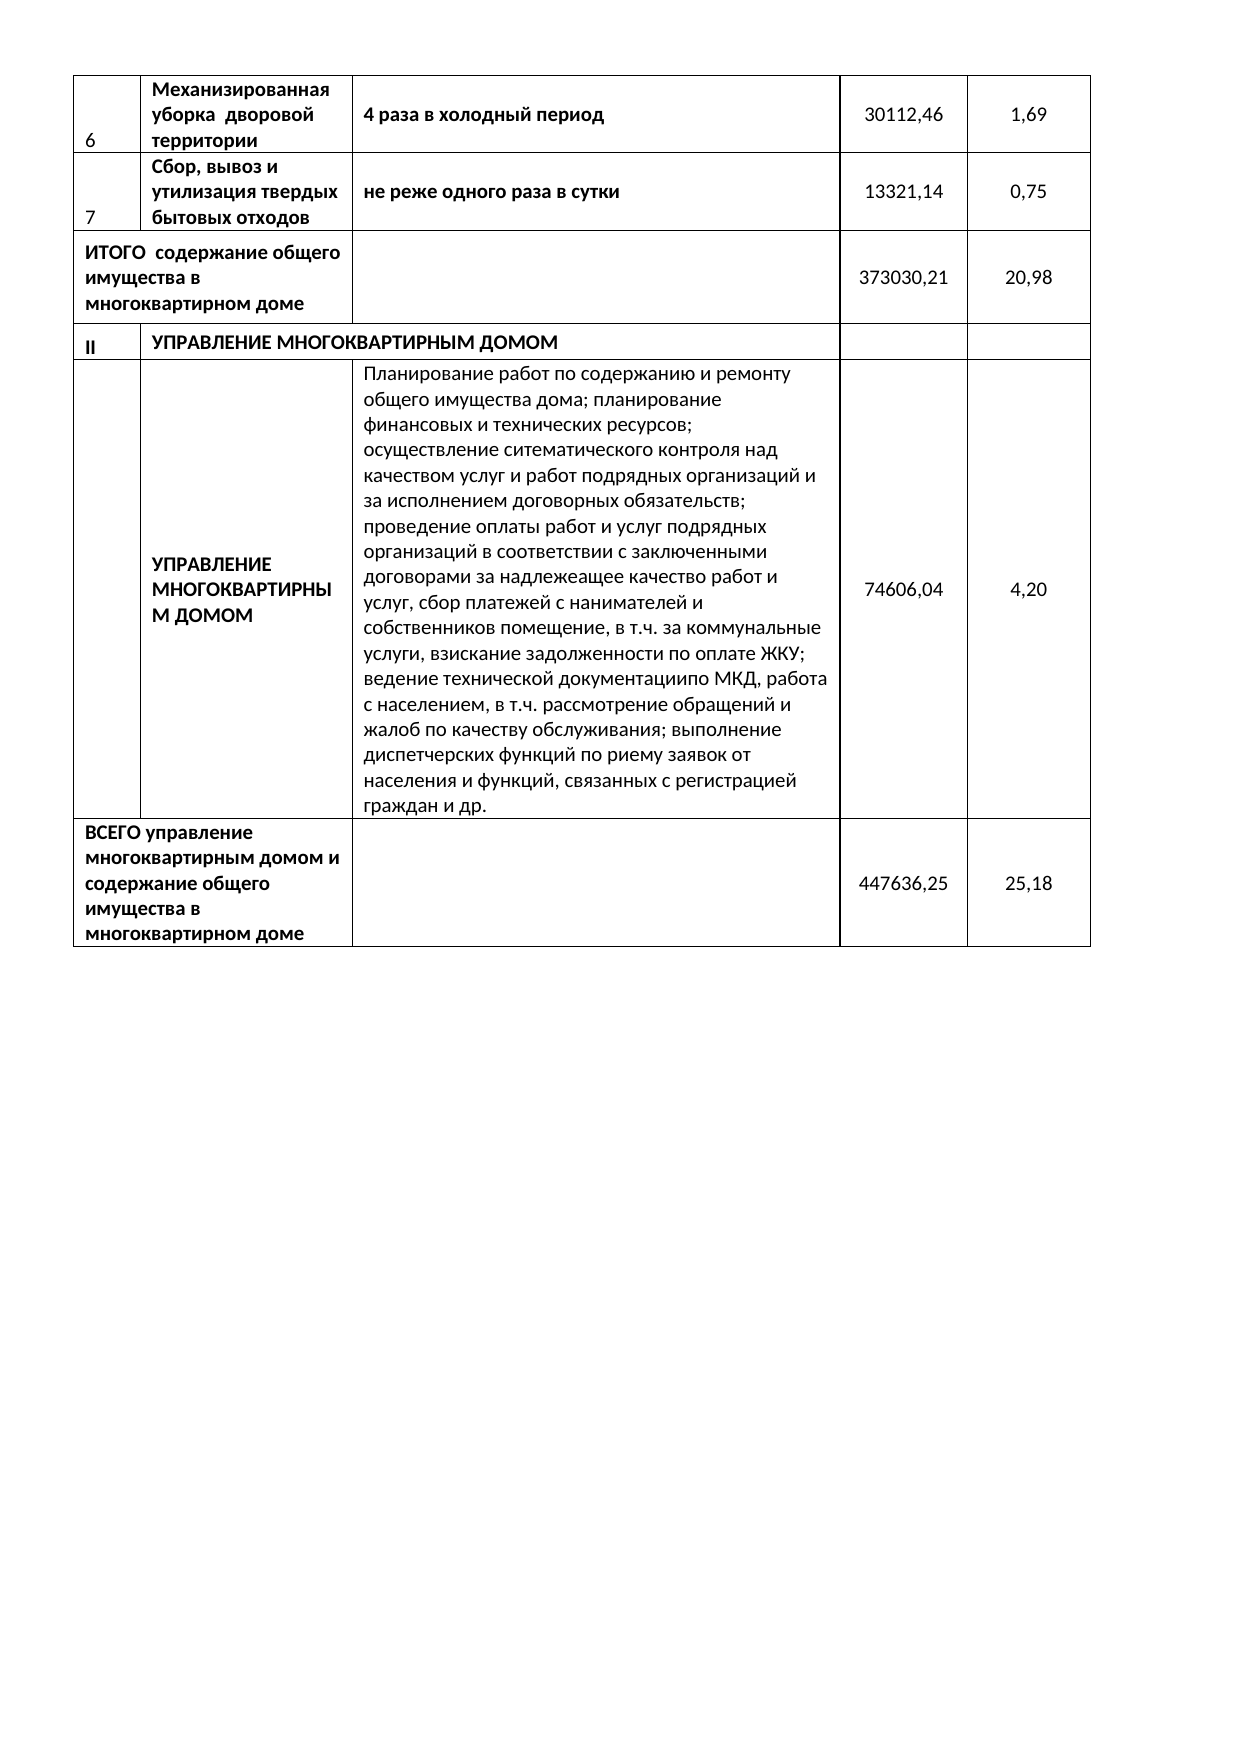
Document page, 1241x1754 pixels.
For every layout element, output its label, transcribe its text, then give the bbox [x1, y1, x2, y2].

table_cell II [74, 324, 140, 359]
table_cell Планирование работ по содержанию и ремонту общего имущества дома; планирование финансовых и технических ресурсов; осуществление ситематического контроля над качеством услуг и работ подрядных организаций и за исполнением договорных обязательств; проведение оплаты работ и услуг подрядных организаций в соответствии с заключенными договорами за надлежеащее качество работ и услуг, сбор платежей с нанимателей и собственников помещение, в т.ч. за коммунальные услуги, взискание задолженности по оплате ЖКУ; ведение технической документациипо МКД, работа с населением, в т.ч. рассмотрение обращений и жалоб по качеству обслуживания; выполнение диспетчерских функций по риему заявок от населения и функций, связанных с регистрацией граждан и др. [353, 360, 839, 818]
table_cell 373030,21 [841, 231, 967, 323]
table_cell 0,75 [968, 153, 1090, 229]
table_cell ВСЕГО управление многоквартирным домом и содержание общего имущества в многоквартирном доме [74, 819, 352, 946]
table_cell не реже одного раза в сутки [353, 153, 839, 229]
table_cell [841, 324, 967, 359]
table_cell [353, 231, 839, 323]
table_cell 7 [74, 153, 140, 229]
table_cell Механизированная уборка дворовой территории [141, 76, 352, 152]
table_cell 25,18 [968, 819, 1090, 946]
table_cell 447636,25 [841, 819, 967, 946]
table_cell 4,20 [968, 360, 1090, 818]
table_cell [74, 360, 140, 818]
table_cell [968, 324, 1090, 359]
table_cell 74606,04 [841, 360, 967, 818]
table_cell 20,98 [968, 231, 1090, 323]
table_cell УПРАВЛЕНИЕ МНОГОКВАРТИРНЫМ ДОМОМ [141, 360, 352, 818]
table_cell 1,69 [968, 76, 1090, 152]
table_cell 13321,14 [841, 153, 967, 229]
table_cell 30112,46 [841, 76, 967, 152]
table_cell 6 [74, 76, 140, 152]
table_cell ИТОГО содержание общего имущества в многоквартирном доме [74, 231, 352, 323]
table_cell 4 раза в холодный период [353, 76, 839, 152]
table_cell [353, 819, 839, 946]
table_cell Сбор, вывоз и утилизация твердых бытовых отходов [141, 153, 352, 229]
table_cell УПРАВЛЕНИЕ МНОГОКВАРТИРНЫМ ДОМОМ [141, 324, 839, 359]
